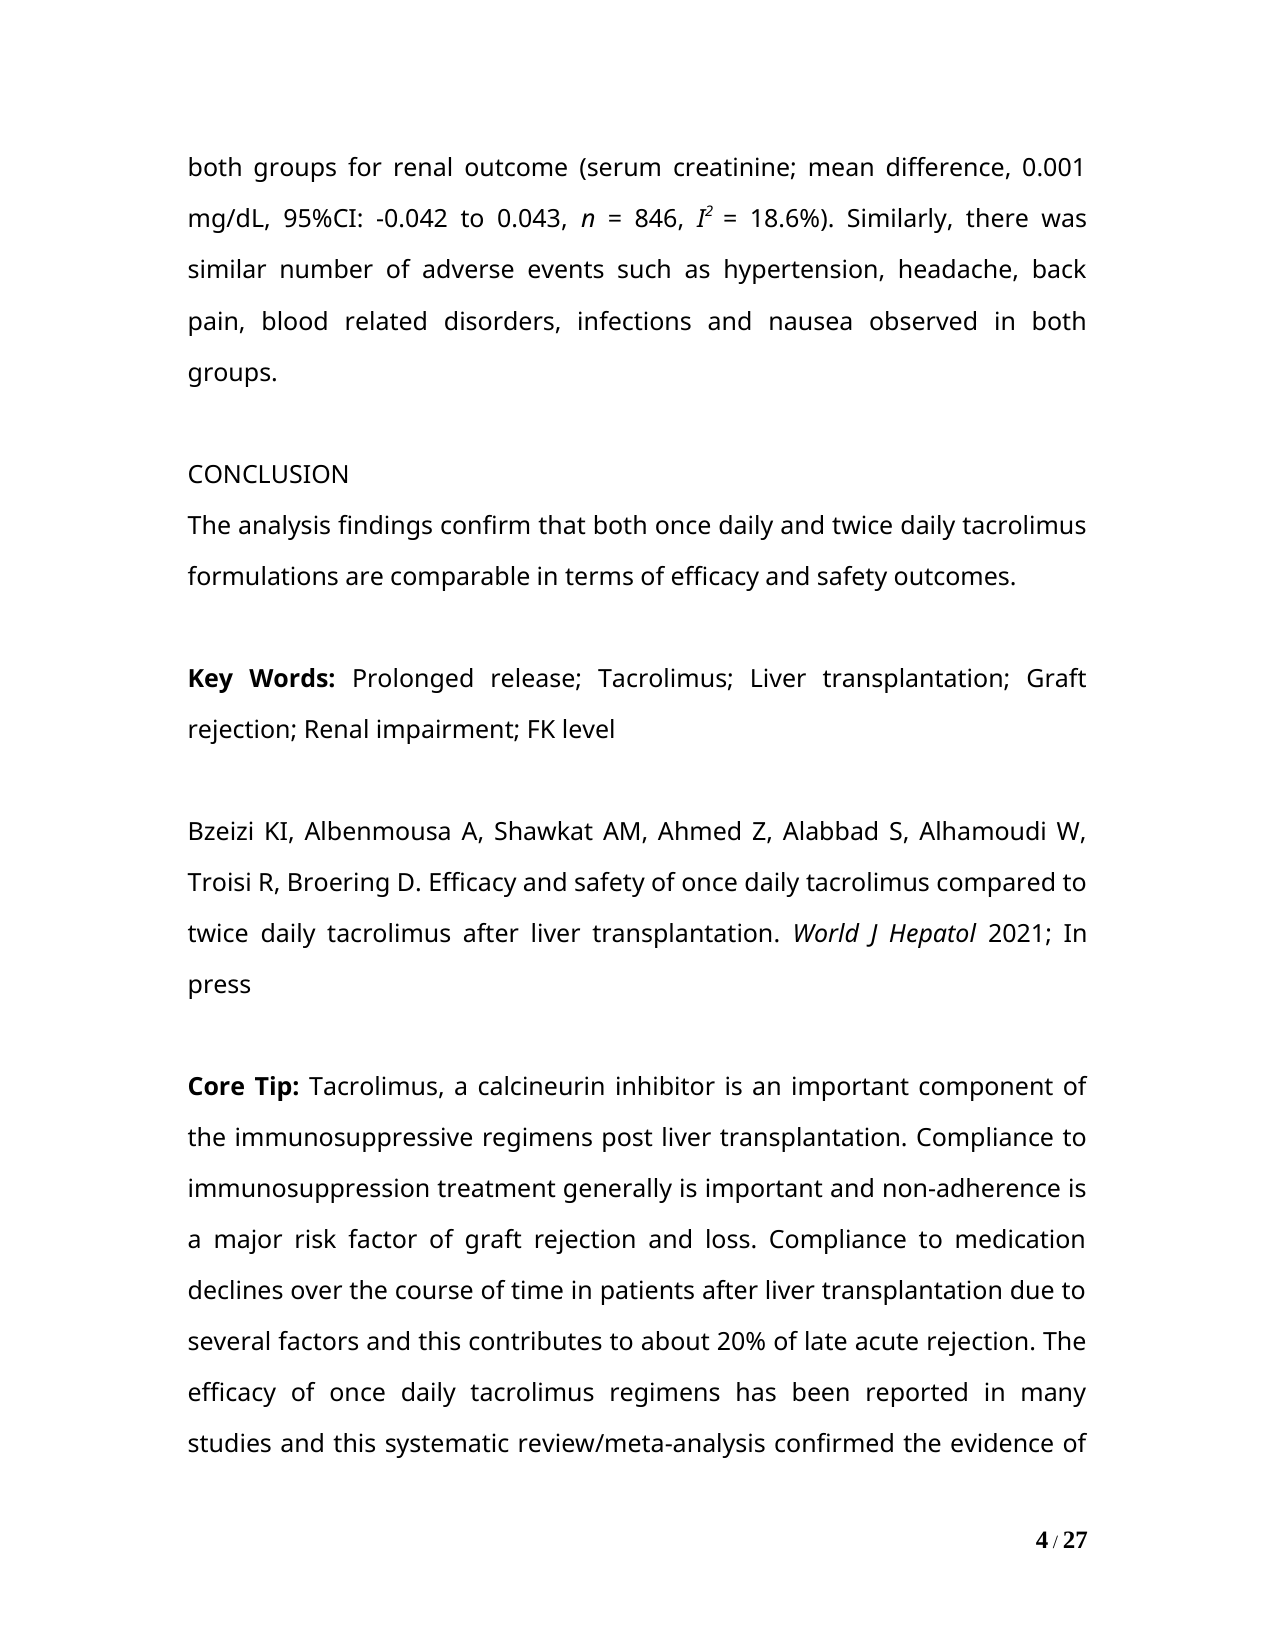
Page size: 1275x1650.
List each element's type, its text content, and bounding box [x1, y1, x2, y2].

text CONCLUSION [187, 456, 1087, 490]
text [187, 1069, 1087, 1460]
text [187, 150, 1087, 388]
text The analysis findings confirm that both once daily and twice daily tacrolimus formulations are comparable in terms of efficacy and safety outcomes. [187, 507, 1087, 592]
text Bzeizi KI, Albenmousa A, Shawkat AM, Ahmed Z, Alabbad S, Alhamoudi W, Troisi R, Broering D. Efficacy and safety of once daily tacrolimus compared to twice daily tacrolimus after liver transplantation. World J Hepatol 2021; In press [187, 813, 1087, 1001]
text Key Words: Prolonged release; Tacrolimus; Liver transplantation; Graft rejection; Renal impairment; FK level [187, 660, 1087, 746]
